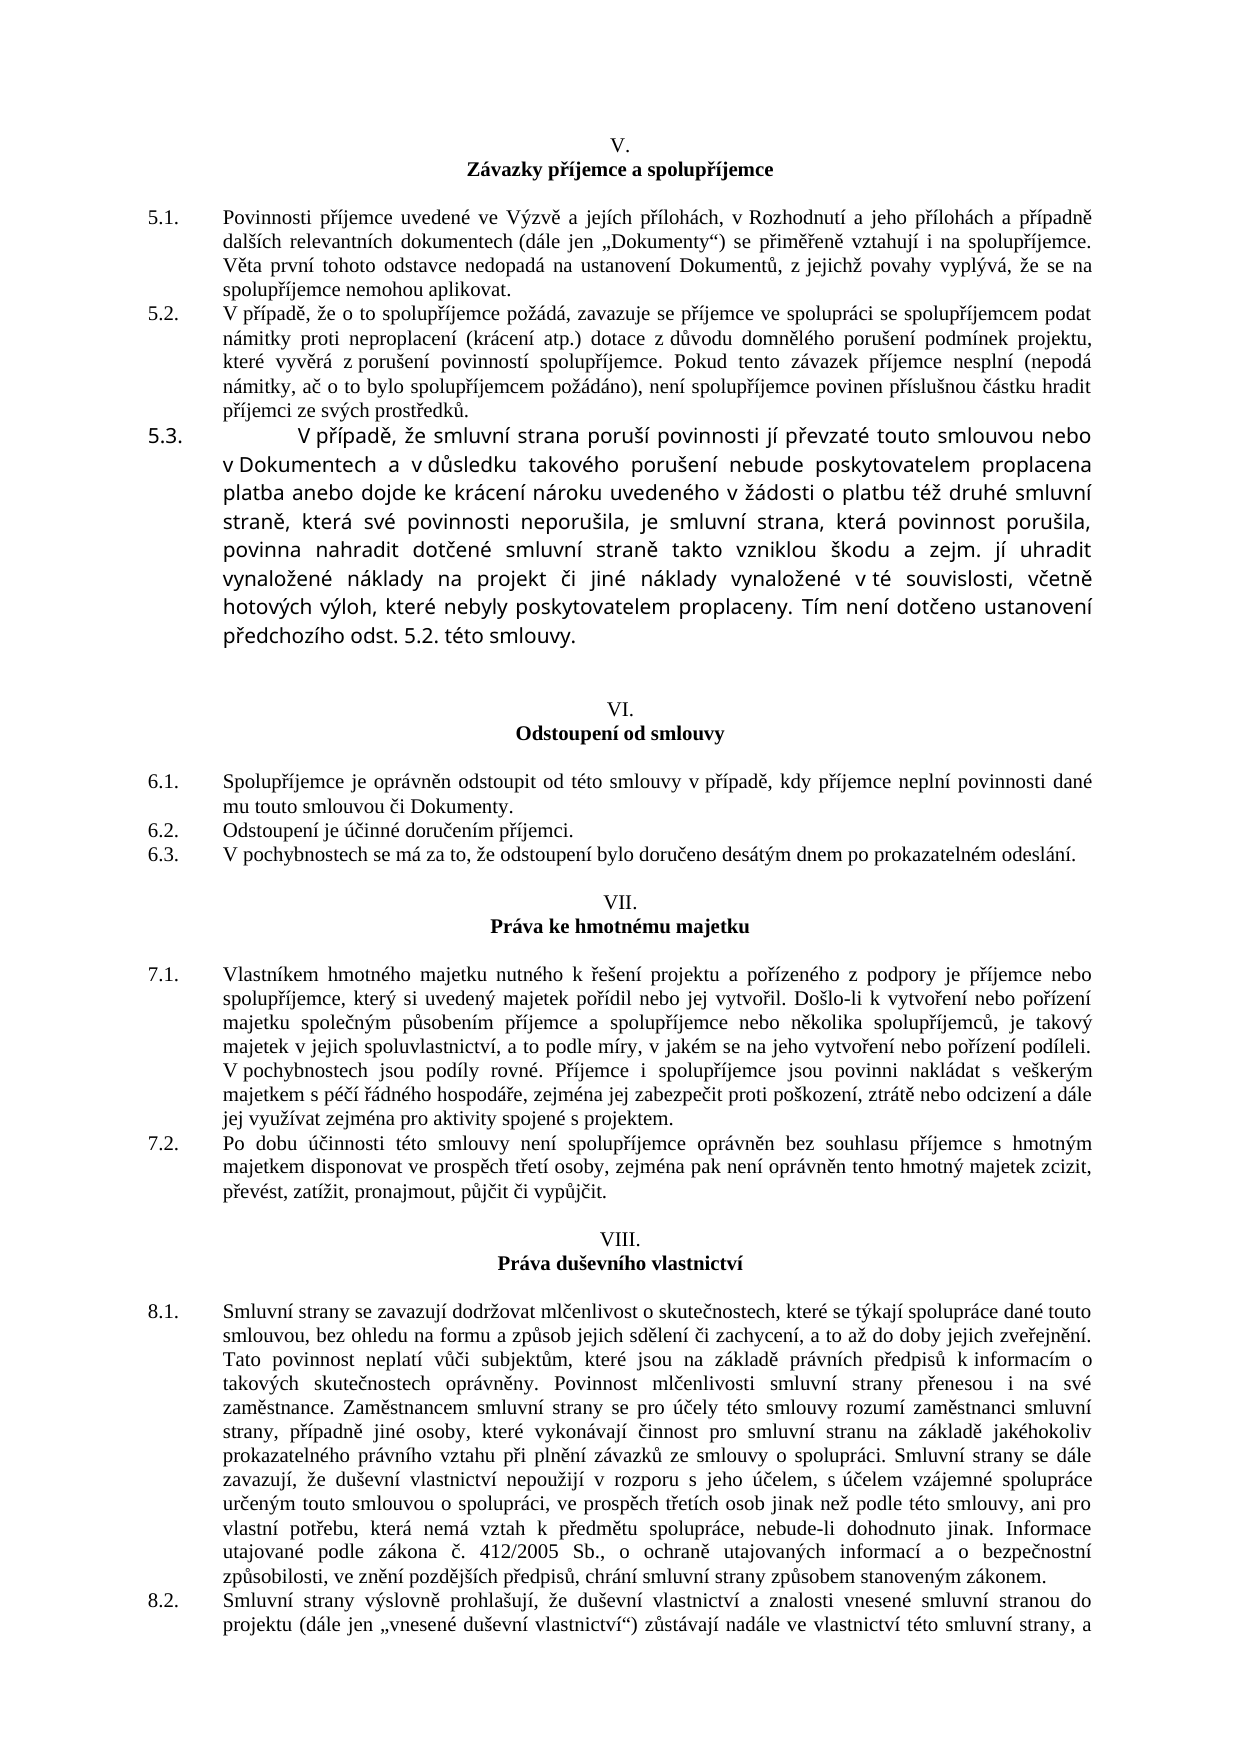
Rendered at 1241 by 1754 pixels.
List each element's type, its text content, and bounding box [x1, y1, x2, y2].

text VIII. [148, 1227, 1093, 1251]
text VII. [148, 890, 1093, 914]
text VI. [148, 697, 1093, 721]
text V. [148, 133, 1093, 157]
text Práva duševního vlastnictví [148, 1251, 1093, 1275]
list Odstoupení je účinné doručením příjemci. [148, 818, 1093, 842]
text Odstoupení od smlouvy [148, 721, 1093, 745]
list Smluvní strany se zavazují dodržovat mlčenlivost o skutečnostech, které se týkají spolupráce dané touto smlouvou, bez ohledu na formu a způsob jejich sdělení či zachycení, a to až do doby jejich zveřejnění. Tato povinnost neplatí vůči subjektům, které jsou na základě právních předpisů k informacím o takových skutečnostech oprávněny. Povinnost mlčenlivosti smluvní strany přenesou i na své zaměstnance. Zaměstnancem smluvní strany se pro účely této smlouvy rozumí zaměstnanci smluvní strany, případně jiné osoby, které vykonávají činnost pro smluvní stranu na základě jakéhokoliv prokazatelného právního vztahu při plnění závazků ze smlouvy o spolupráci. Smluvní strany se dále zavazují, že duševní vlastnictví nepoužijí v rozporu s jeho účelem, s účelem vzájemné spolupráce určeným touto smlouvou o spolupráci, ve prospěch třetích osob jinak než podle této smlouvy, ani pro vlastní potřebu, která nemá vztah k předmětu spolupráce, nebude-li dohodnuto jinak. Informace utajované podle zákona č. 412/2005 Sb., o ochraně utajovaných informací a o bezpečnostní způsobilosti, ve znění pozdějších předpisů, chrání smluvní strany způsobem stanoveným zákonem. [148, 1299, 1093, 1588]
list Spolupříjemce je oprávněn odstoupit od této smlouvy v případě, kdy příjemce neplní povinnosti dané mu touto smlouvou či Dokumenty. [148, 769, 1093, 818]
text Práva ke hmotnému majetku [148, 914, 1093, 938]
list V případě, že o to spolupříjemce požádá, zavazuje se příjemce ve spolupráci se spolupříjemcem podat námitky proti neproplacení (krácení atp.) dotace z důvodu domnělého porušení podmínek projektu, které vyvěrá z porušení povinností spolupříjemce. Pokud tento závazek příjemce nesplní (nepodá námitky, ač o to bylo spolupříjemcem požádáno), není spolupříjemce povinen příslušnou částku hradit příjemci ze svých prostředků. [148, 301, 1093, 422]
list Povinnosti příjemce uvedené ve Výzvě a jejích přílohách, v Rozhodnutí a jeho přílohách a případně dalších relevantních dokumentech (dále jen „Dokumenty“) se přiměřeně vztahují i na spolupříjemce. Věta první tohoto odstavce nedopadá na ustanovení Dokumentů, z jejichž povahy vyplývá, že se na spolupříjemce nemohou aplikovat. [148, 205, 1093, 301]
list V pochybnostech se má za to, že odstoupení bylo doručeno desátým dnem po prokazatelném odeslání. [148, 842, 1093, 866]
list Po dobu účinnosti této smlouvy není spolupříjemce oprávněn bez souhlasu příjemce s hmotným majetkem disponovat ve prospěch třetí osoby, zejména pak není oprávněn tento hmotný majetek zcizit, převést, zatížit, pronajmout, půjčit či vypůjčit. [148, 1130, 1093, 1203]
list V případě, že smluvní strana poruší povinnosti jí převzaté touto smlouvou nebo v Dokumentech a v důsledku takového porušení nebude poskytovatelem proplacena platba anebo dojde ke krácení nároku uvedeného v žádosti o platbu též druhé smluvní straně, která své povinnosti neporušila, je smluvní strana, která povinnost porušila, povinna nahradit dotčené smluvní straně takto vzniklou škodu a zejm. jí uhradit vynaložené náklady na projekt či jiné náklady vynaložené v té souvislosti, včetně hotových výloh, které nebyly poskytovatelem proplaceny. Tím není dotčeno ustanovení předchozího odst. 5.2. této smlouvy. [148, 422, 1093, 649]
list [148, 1588, 1093, 1636]
list Vlastníkem hmotného majetku nutného k řešení projektu a pořízeného z podpory je příjemce nebo spolupříjemce, který si uvedený majetek pořídil nebo jej vytvořil. Došlo-li k vytvoření nebo pořízení majetku společným působením příjemce a spolupříjemce nebo několika spolupříjemců, je takový majetek v jejich spoluvlastnictví, a to podle míry, v jakém se na jeho vytvoření nebo pořízení podíleli. V pochybnostech jsou podíly rovné. Příjemce i spolupříjemce jsou povinni nakládat s veškerým majetkem s péčí řádného hospodáře, zejména jej zabezpečit proti poškození, ztrátě nebo odcizení a dále jej využívat zejména pro aktivity spojené s projektem. [148, 962, 1093, 1130]
text Závazky příjemce a spolupříjemce [148, 157, 1093, 181]
